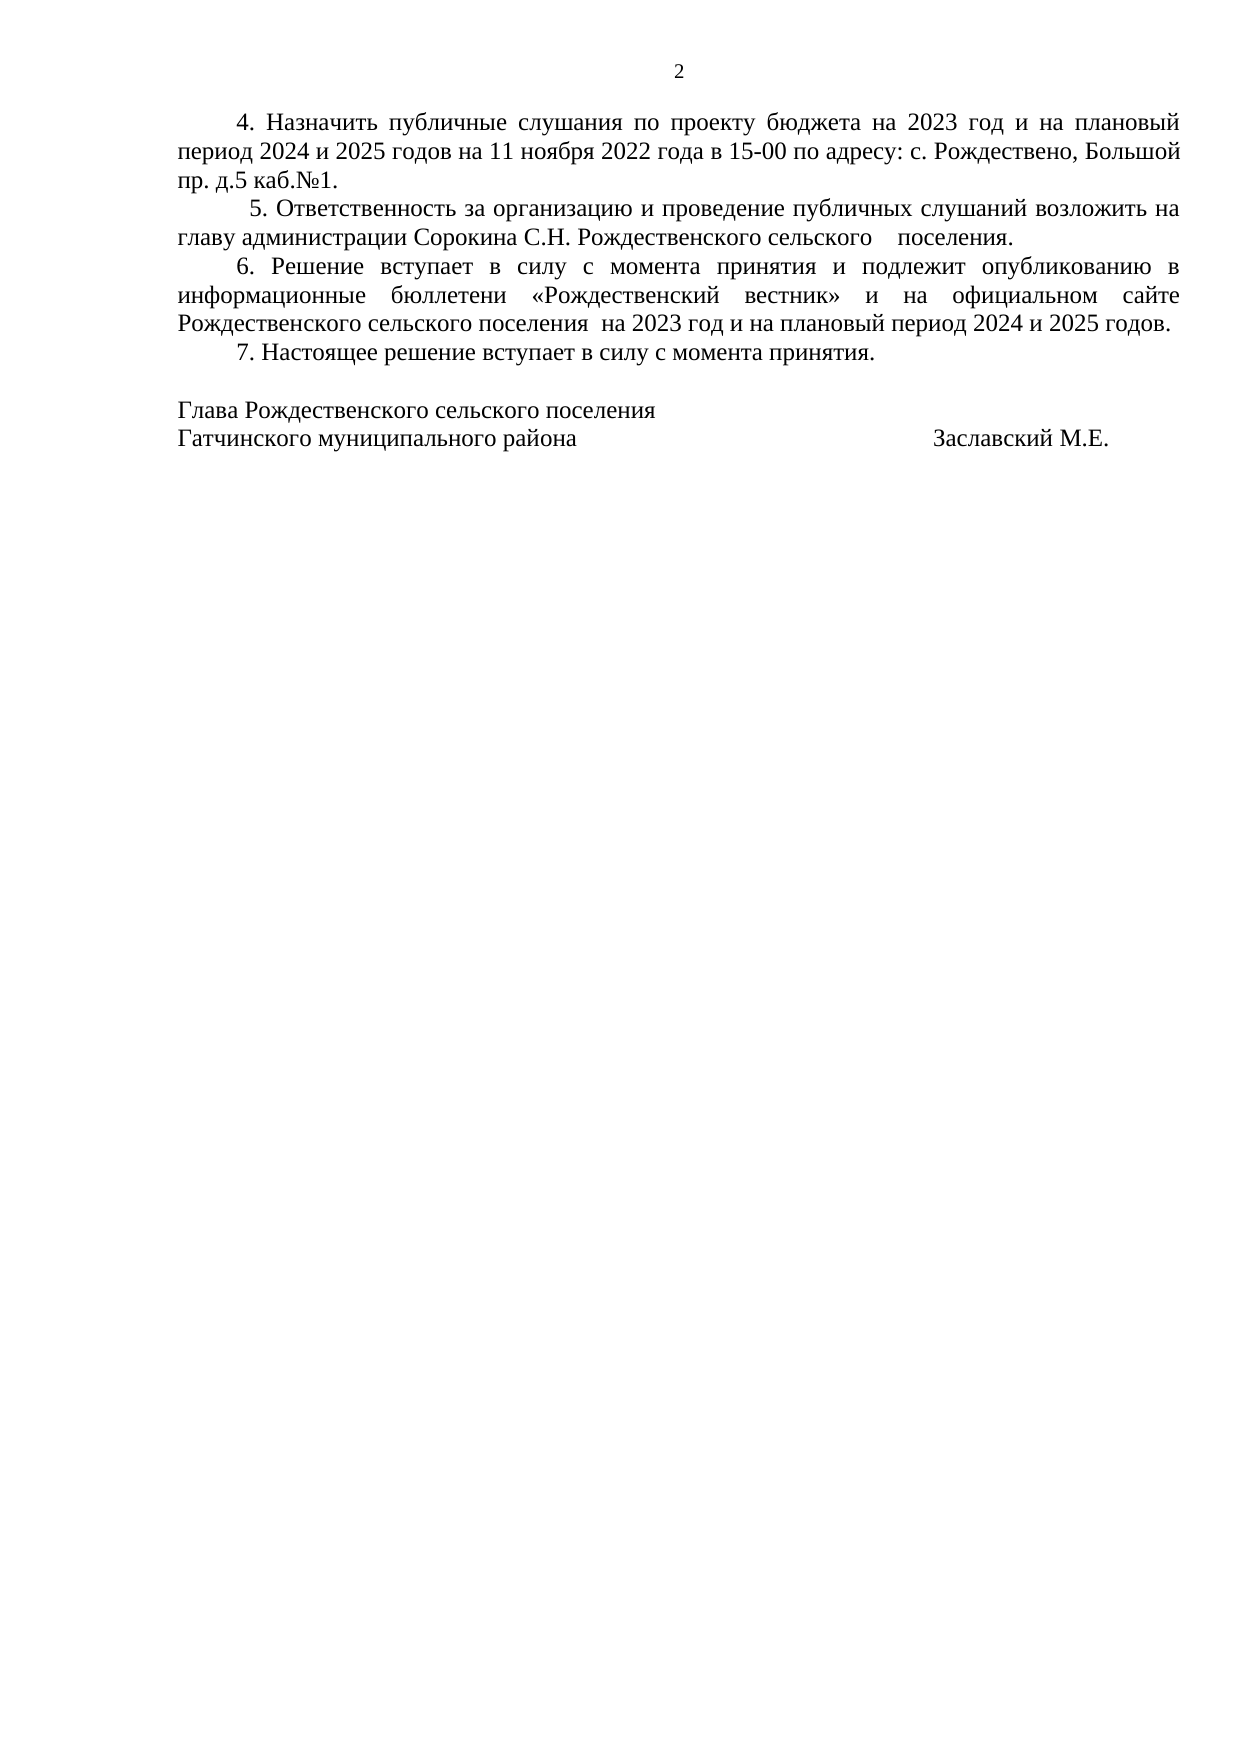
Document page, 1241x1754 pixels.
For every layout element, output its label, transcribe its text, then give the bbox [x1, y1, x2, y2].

text 6. Решение вступает в силу с момента принятия и подлежит опубликованию в информационные бюллетени «Рождественский вестник» и на официальном сайте Рождественского сельского поселения на 2023 год и на плановый период 2024 и 2025 годов. [177, 251, 1181, 337]
text Гатчинского муниципального района Заславский М.Е. [177, 423, 1181, 452]
text 5. Ответственность за организацию и проведение публичных слушаний возложить на главу администрации Сорокина С.Н. Рождественского сельского поселения. [177, 193, 1181, 251]
text Глава Рождественского сельского поселения [177, 395, 1181, 423]
text 7. Настоящее решение вступает в силу с момента принятия. [177, 337, 1191, 366]
text 4. Назначить публичные слушания по проекту бюджета на 2023 год и на плановый период 2024 и 2025 годов на 11 ноября 2022 года в 15-00 по адресу: с. Рождествено, Большой пр. д.5 каб.№1. [177, 107, 1181, 193]
